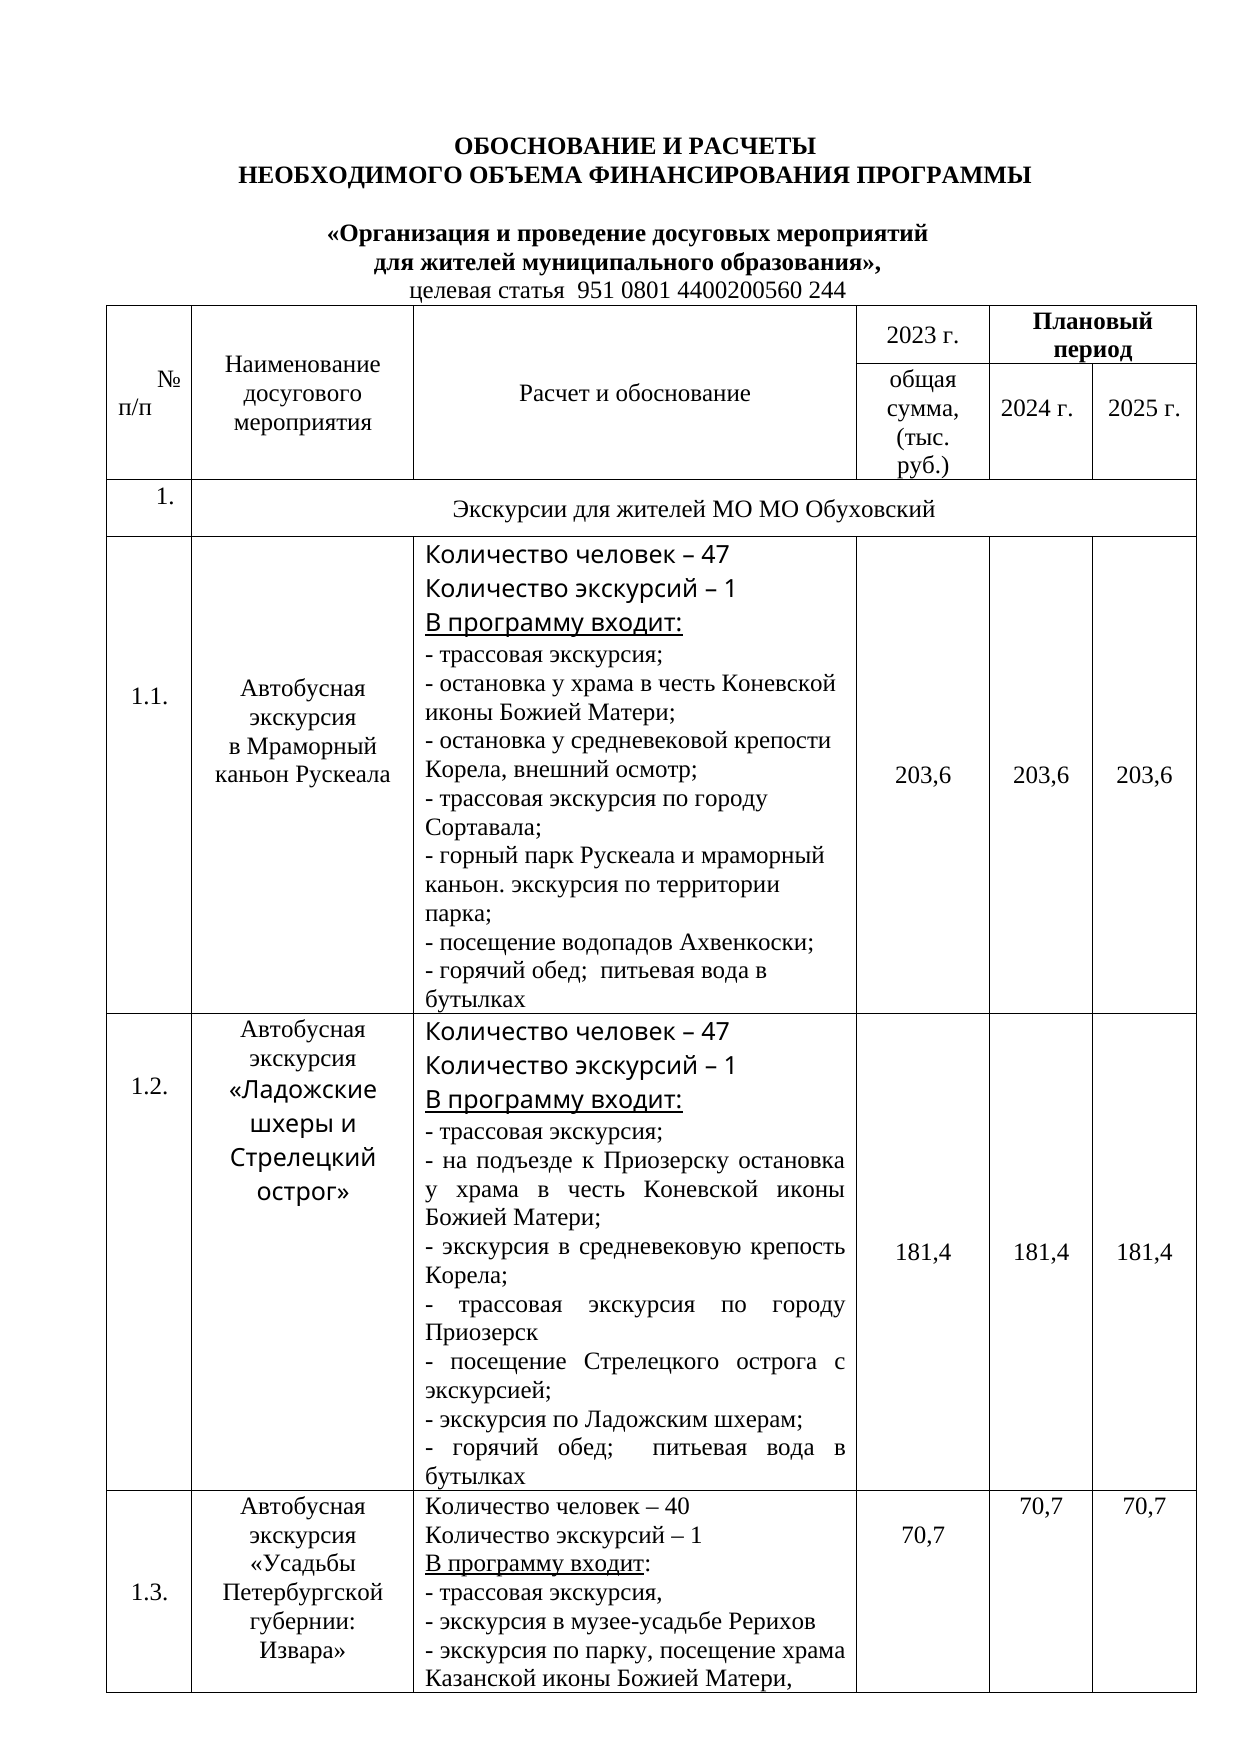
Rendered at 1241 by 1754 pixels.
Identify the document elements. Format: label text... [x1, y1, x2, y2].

table_cell 1.1. [107, 537, 191, 1013]
table_cell общая сумма, (тыс. руб.) [857, 364, 989, 479]
table_cell 181,4 [990, 1014, 1092, 1490]
table_cell 2025 г. [1093, 364, 1196, 479]
table_cell 1.3. [107, 1491, 191, 1692]
text для жителей муниципального образования», [103, 247, 1152, 276]
table_cell Экскурсии для жителей МО МО Обуховский [192, 480, 1196, 536]
table_cell 70,7 [857, 1491, 989, 1692]
table_cell Автобусная экскурсия в Мраморный каньон Рускеала [192, 537, 413, 1013]
text «Организация и проведение досуговых мероприятий [103, 218, 1152, 247]
table_header 2023 г. [857, 306, 989, 363]
table_cell 70,7 [1093, 1491, 1196, 1692]
table_header Расчет и обоснование [414, 306, 856, 479]
table_header № п/п [107, 306, 191, 479]
text НЕОБХОДИМОГО ОБЪЕМА ФИНАНСИРОВАНИЯ ПРОГРАММЫ [118, 160, 1152, 189]
table_cell [107, 480, 191, 536]
table_cell Автобусная экскурсия «Ладожские шхеры и Стрелецкий острог» [192, 1014, 413, 1490]
table_cell 70,7 [990, 1491, 1092, 1692]
table_cell Количество человек – 47 Количество экскурсий – 1 В программу входит: - трассовая экскурсия; - на подъезде к Приозерску остановка у храма в честь Коневской иконы Божией Матери; - экскурсия в средневековую крепость Корела; - трассовая экскурсия по городу Приозерск - посещение Стрелецкого острога с экскурсией; - экскурсия по Ладожским шхерам; - горячий обед; питьевая вода в бутылках [414, 1014, 856, 1490]
table_cell 203,6 [1093, 537, 1196, 1013]
table_header Наименование досугового мероприятия [192, 306, 413, 479]
text целевая статья 951 0801 4400200560 244 [103, 276, 1152, 305]
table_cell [192, 1491, 413, 1692]
table_cell 203,6 [990, 537, 1092, 1013]
table_cell Количество человек – 47 Количество экскурсий – 1 В программу входит: - трассовая экскурсия; - остановка у храма в честь Коневской иконы Божией Матери; - остановка у средневековой крепости Корела, внешний осмотр; - трассовая экскурсия по городу Сортавала; - горный парк Рускеала и мраморный каньон. экскурсия по территории парка; - посещение водопадов Ахвенкоски; - горячий обед; питьевая вода в бутылках [414, 537, 856, 1013]
text ОБОСНОВАНИЕ И РАСЧЕТЫ [118, 131, 1152, 160]
table_cell 181,4 [1093, 1014, 1196, 1490]
table_cell 1.2. [107, 1014, 191, 1490]
table_cell 181,4 [857, 1014, 989, 1490]
table_cell 203,6 [857, 537, 989, 1013]
table_header Плановый период [990, 306, 1196, 363]
table_cell 2024 г. [990, 364, 1092, 479]
